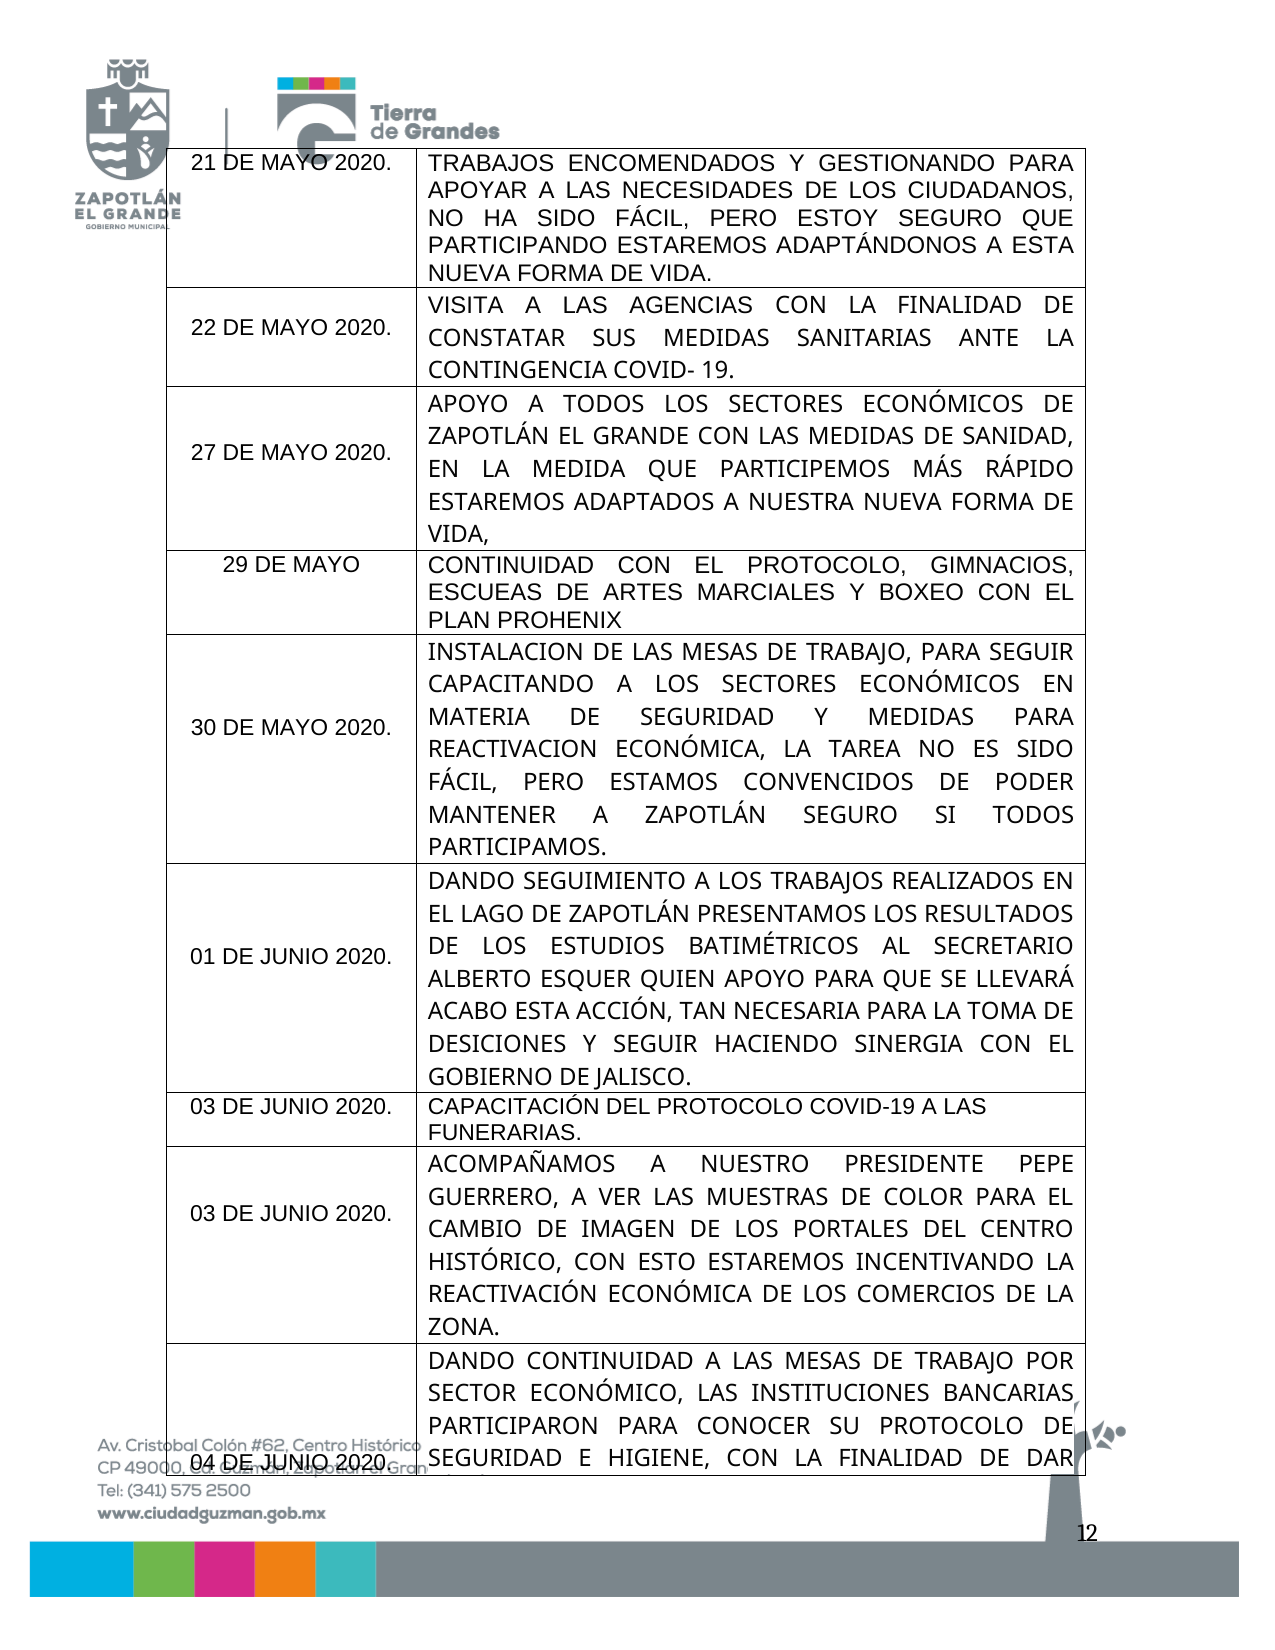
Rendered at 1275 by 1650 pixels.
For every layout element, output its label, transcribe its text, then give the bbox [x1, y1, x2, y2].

table_cell INSTALACION DE LAS MESAS DE TRABAJO, PARA SEGUIR CAPACITANDO A LOS SECTORES ECONÓMICOS EN MATERIA DE SEGURIDAD Y MEDIDAS PARA REACTIVACION ECONÓMICA, LA TAREA NO ES SIDO FÁCIL, PERO ESTAMOS CONVENCIDOS DE PODER MANTENER A ZAPOTLÁN SEGURO SI TODOS PARTICIPAMOS. [417, 635, 1085, 863]
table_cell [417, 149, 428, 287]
table_cell 03 DE JUNIO 2020. [167, 1147, 416, 1342]
table_cell 04 DE JUNIO 2020. [167, 1344, 416, 1475]
table_cell 01 DE JUNIO 2020. [167, 864, 416, 1092]
table_cell CONTINUIDAD CON EL PROTOCOLO, GIMNACIOS, ESCUEAS DE ARTES MARCIALES Y BOXEO CON EL PLAN PROHENIX [622, 551, 1085, 633]
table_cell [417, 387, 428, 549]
table_cell 21 DE MAYO 2020. [167, 149, 416, 287]
table_cell CAPACITACIÓN DEL PROTOCOLO COVID-19 A LAS FUNERARIAS. [417, 1093, 1085, 1146]
table_cell 29 DE MAYO [167, 551, 416, 633]
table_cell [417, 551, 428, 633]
table_cell 30 DE MAYO 2020. [167, 635, 416, 863]
table_cell 27 DE MAYO 2020. [167, 387, 416, 549]
table_cell APOYO A TODOS LOS SECTORES ECONÓMICOS DE ZAPOTLÁN EL GRANDE CON LAS MEDIDAS DE SANIDAD, EN LA MEDIDA QUE PARTICIPEMOS MÁS RÁPIDO ESTAREMOS ADAPTADOS A NUESTRA NUEVA FORMA DE VIDA, [489, 387, 1085, 549]
table_cell 03 DE JUNIO 2020. [167, 1093, 416, 1146]
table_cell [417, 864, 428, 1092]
table_cell VISITA A LAS AGENCIAS CON LA FINALIDAD DE CONSTATAR SUS MEDIDAS SANITARIAS ANTE LA CONTINGENCIA COVID- 19. [417, 288, 775, 386]
table_cell VISITA A LAS AGENCIAS CON LA FINALIDAD DE CONSTATAR SUS MEDIDAS SANITARIAS ANTE LA CONTINGENCIA COVID- 19. [735, 288, 1085, 386]
table_cell DANDO SEGUIMIENTO A LOS TRABAJOS REALIZADOS EN EL LAGO DE ZAPOTLÁN PRESENTAMOS LOS RESULTADOS DE LOS ESTUDIOS BATIMÉTRICOS AL SECRETARIO ALBERTO ESQUER QUIEN APOYO PARA QUE SE LLEVARÁ ACABO ESTA ACCIÓN, TAN NECESARIA PARA LA TOMA DE DESICIONES Y SEGUIR HACIENDO SINERGIA CON EL GOBIERNO DE JALISCO. [692, 864, 1085, 1092]
picture [0, 0, 1275, 1650]
table_cell 22 DE MAYO 2020. [167, 288, 416, 386]
table_cell ACOMPAÑAMOS A NUESTRO PRESIDENTE PEPE GUERRERO, A VER LAS MUESTRAS DE COLOR PARA EL CAMBIO DE IMAGEN DE LOS PORTALES DEL CENTRO HISTÓRICO, CON ESTO ESTAREMOS INCENTIVANDO LA REACTIVACIÓN ECONÓMICA DE LOS COMERCIOS DE LA ZONA. [417, 1147, 1085, 1342]
